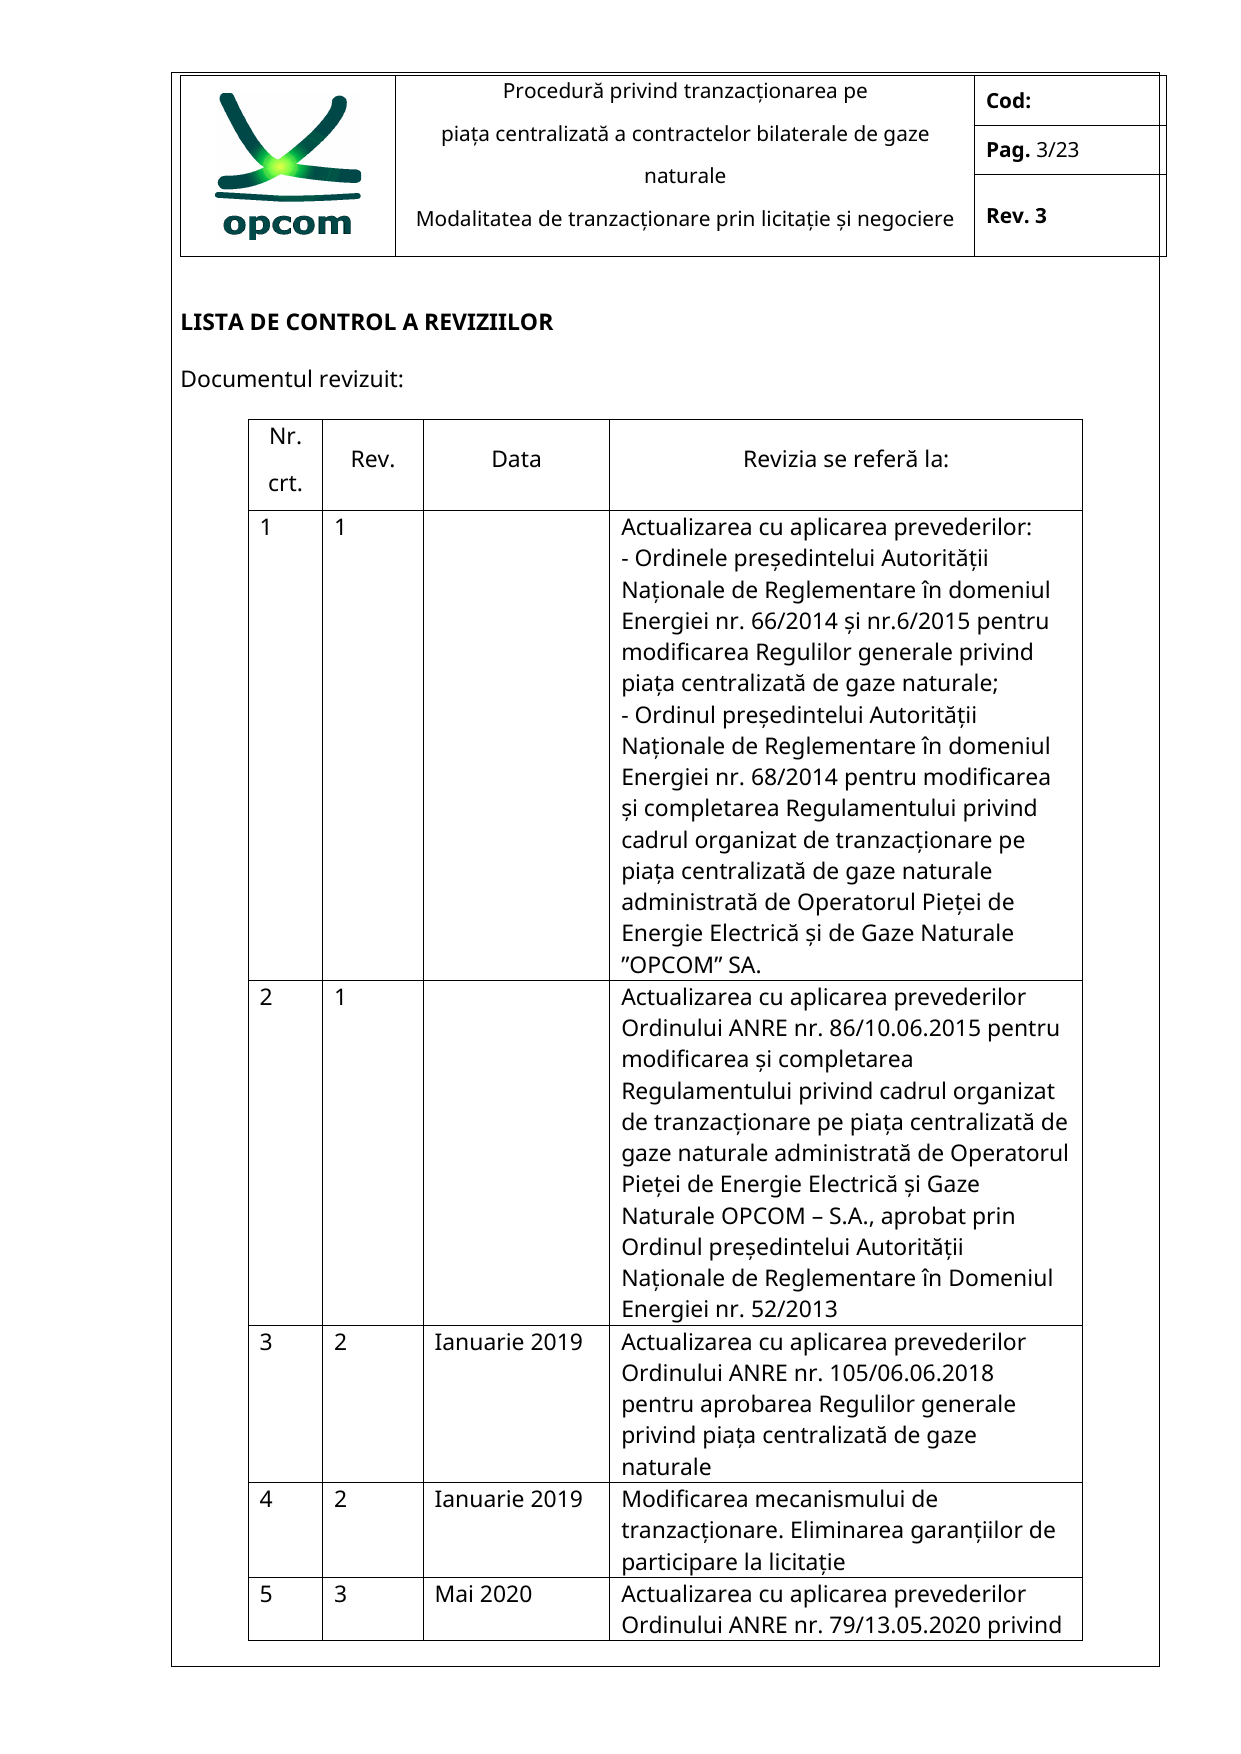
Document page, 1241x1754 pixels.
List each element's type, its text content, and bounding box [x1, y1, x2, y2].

table_cell Modificarea mecanismului de tranzacționare. Eliminarea garanțiilor de participare la licitație [610, 1483, 1082, 1577]
table_cell Actualizarea cu aplicarea prevederilor Ordinului ANRE nr. 86/10.06.2015 pentru modificarea și completarea Regulamentului privind cadrul organizat de tranzacționare pe piața centralizată de gaze naturale administrată de Operatorul Pieței de Energie Electrică și Gaze Naturale OPCOM – S.A., aprobat prin Ordinul președintelui Autorității Naționale de Reglementare în Domeniul Energiei nr. 52/2013 [610, 981, 1082, 1324]
table_cell 4 [249, 1483, 322, 1577]
table_header Rev. [323, 420, 423, 510]
table_cell 3 [249, 1326, 322, 1482]
table_cell 5 [249, 1578, 322, 1640]
text LISTA DE CONTROL A REVIZIILOR [180, 306, 1150, 338]
table_cell Actualizarea cu aplicarea prevederilor Ordinului ANRE nr. 105/06.06.2018 pentru aprobarea Regulilor generale privind piața centralizată de gaze naturale [610, 1326, 1082, 1482]
table_cell [424, 981, 609, 1324]
picture [215, 93, 362, 240]
table_header Data [424, 420, 609, 510]
table_cell 1 [249, 511, 322, 980]
table_cell 2 [323, 1483, 423, 1577]
table_cell 2 [249, 981, 322, 1324]
table_cell [424, 511, 609, 980]
table_cell 1 [323, 981, 423, 1324]
table_cell Mai 2020 [424, 1578, 609, 1640]
table_header Nr. crt. [249, 420, 322, 510]
table_cell Ianuarie 2019 [424, 1483, 609, 1577]
table_header Revizia se referă la: [610, 420, 1082, 510]
text Documentul revizuit: [180, 363, 1150, 394]
table_cell Ianuarie 2019 [424, 1326, 609, 1482]
table_cell Actualizarea cu aplicarea prevederilor: - Ordinele președintelui Autorității Naționale de Reglementare în domeniul Energiei nr. 66/2014 și nr.6/2015 pentru modificarea Regulilor generale privind piața centralizată de gaze naturale; - Ordinul președintelui Autorității Naționale de Reglementare în domeniul Energiei nr. 68/2014 pentru modificarea și completarea Regulamentului privind cadrul organizat de tranzacționare pe piața centralizată de gaze naturale administrată de Operatorul Pieței de Energie Electrică și de Gaze Naturale ”OPCOM” SA. [610, 511, 1082, 980]
table_cell 2 [323, 1326, 423, 1482]
table_cell 3 [323, 1578, 423, 1640]
table_cell 1 [323, 511, 423, 980]
